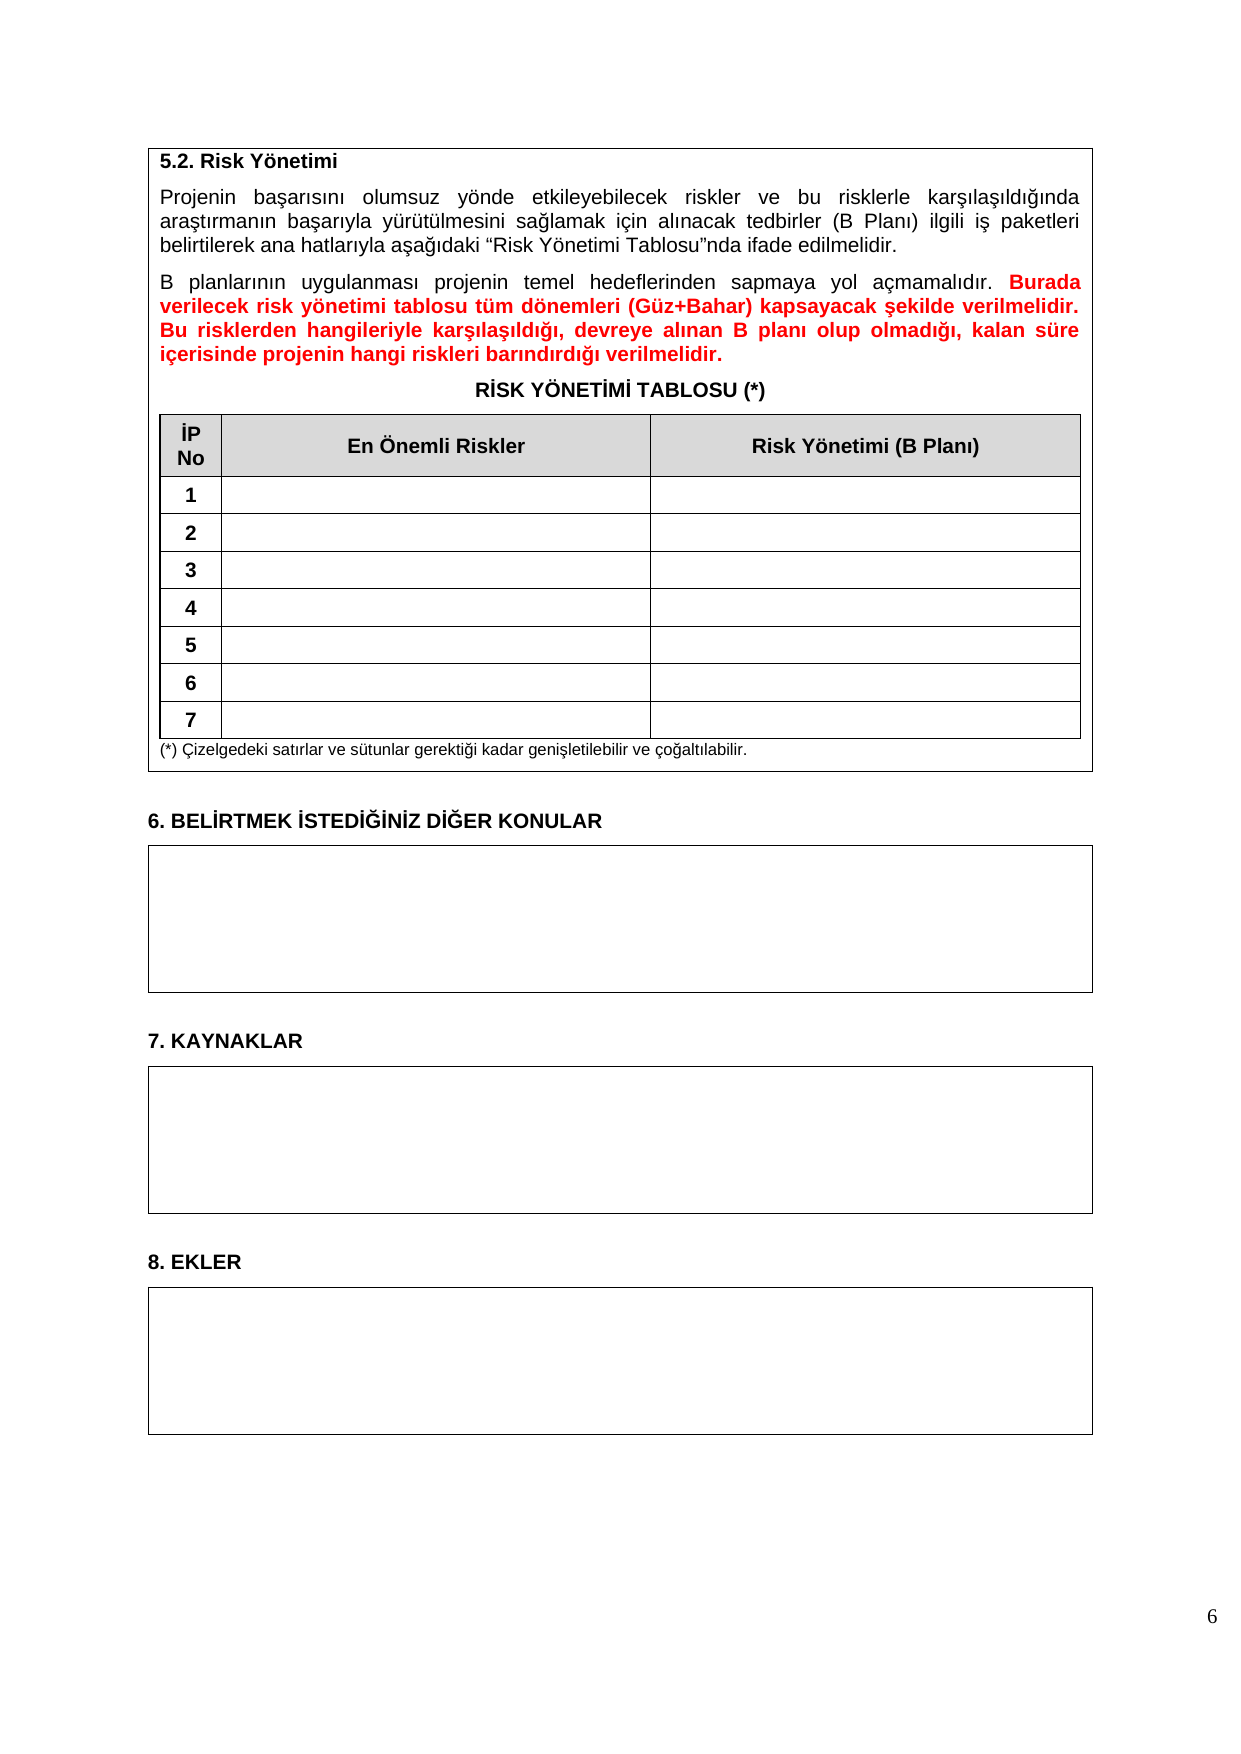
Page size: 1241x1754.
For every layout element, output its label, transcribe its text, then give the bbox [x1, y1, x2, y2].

table_header [149, 1067, 1092, 1213]
text 6. BELİRTMEK İSTEDİĞİNİZ DİĞER KONULAR [148, 808, 1092, 832]
table_header 5.2. Risk Yönetimi Projenin başarısını olumsuz yönde etkileyebilecek riskler ve bu risklerle karşılaşıldığında araştırmanın başarıyla yürütülmesini sağlamak için alınacak tedbirler (B Planı) ilgili iş paketleri belirtilerek ana hatlarıyla aşağıdaki “Risk Yönetimi Tablosu”nda ifade edilmelidir. B planlarının uygulanması projenin temel hedeflerinden sapmaya yol açmamalıdır. Burada verilecek risk yönetimi tablosu tüm dönemleri (Güz+Bahar) kapsayacak şekilde verilmelidir. Bu risklerden hangileriyle karşılaşıldığı, devreye alınan B planı olup olmadığı, kalan süre içerisinde projenin hangi riskleri barındırdığı verilmelidir. RİSK YÖNETİMİ TABLOSU (*) (*) Çizelgedeki satırlar ve sütunlar gerektiği kadar genişletilebilir ve çoğaltılabilir. [149, 149, 1092, 771]
text 8. EKLER [148, 1250, 1092, 1274]
table_header [149, 1288, 1092, 1433]
text 7. KAYNAKLAR [148, 1029, 1092, 1053]
table_header [149, 846, 1092, 992]
